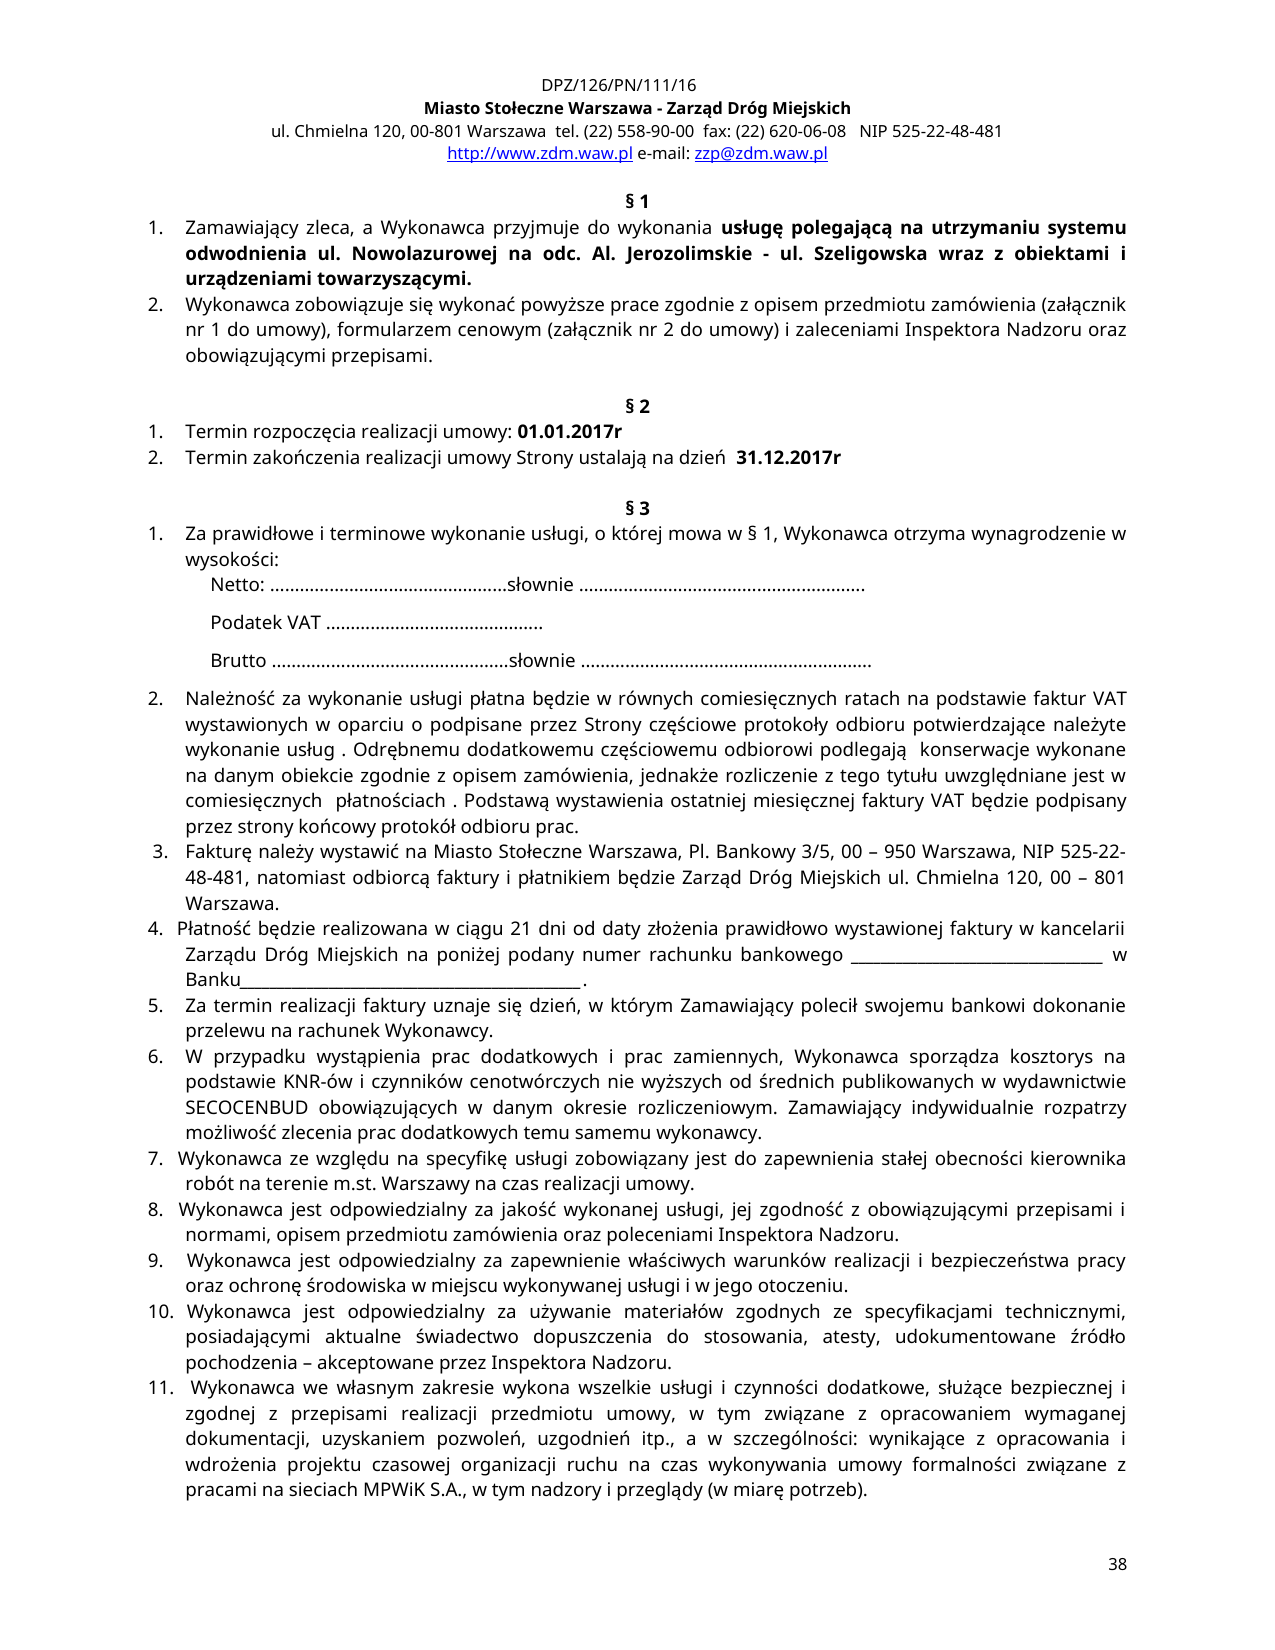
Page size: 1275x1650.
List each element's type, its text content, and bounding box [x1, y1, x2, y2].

text § 2 [148, 393, 1127, 418]
text 2. Termin zakończenia realizacji umowy Strony ustalają na dzień 31.12.2017r [148, 444, 1127, 469]
text Brutto …………………………………………słownie ………………………………………………….. [210, 648, 1127, 673]
text § 3 [148, 495, 1127, 521]
text 2. Wykonawca zobowiązuje się wykonać powyższe prace zgodnie z opisem przedmiotu zamówienia (załącznik nr 1 do umowy), formularzem cenowym (załącznik nr 2 do umowy) i zaleceniami Inspektora Nadzoru oraz obowiązującymi przepisami. [148, 291, 1127, 367]
text 9. Wykonawca jest odpowiedzialny za zapewnienie właściwych warunków realizacji i bezpieczeństwa pracy oraz ochronę środowiska w miejscu wykonywanej usługi i w jego otoczeniu. [148, 1247, 1127, 1298]
text 4. Płatność będzie realizowana w ciągu 21 dni od daty złożenia prawidłowo wystawionej faktury w kancelarii Zarządu Dróg Miejskich na poniżej podany numer rachunku bankowego __________________________________ w Banku______________________________________________. [148, 915, 1127, 992]
text 2. Należność za wykonanie usługi płatna będzie w równych comiesięcznych ratach na podstawie faktur VAT wystawionych w oparciu o podpisane przez Strony częściowe protokoły odbioru potwierdzające należyte wykonanie usług . Odrębnemu dodatkowemu częściowemu odbiorowi podlegają konserwacje wykonane na danym obiekcie zgodnie z opisem zamówienia, jednakże rozliczenie z tego tytułu uwzględniane jest w comiesięcznych płatnościach . Podstawą wystawienia ostatniej miesięcznej faktury VAT będzie podpisany przez strony końcowy protokół odbioru prac. [148, 686, 1127, 839]
text Netto: …………………………………………słownie …………………………………………………. [210, 572, 1127, 597]
text § 1 [148, 189, 1127, 214]
text 1. Zamawiający zleca, a Wykonawca przyjmuje do wykonania usługę polegającą na utrzymaniu systemu odwodnienia ul. Nowolazurowej na odc. Al. Jerozolimskie - ul. Szeligowska wraz z obiektami i urządzeniami towarzyszącymi. [148, 214, 1127, 291]
text 10. Wykonawca jest odpowiedzialny za używanie materiałów zgodnych ze specyfikacjami technicznymi, posiadającymi aktualne świadectwo dopuszczenia do stosowania, atesty, udokumentowane źródło pochodzenia – akceptowane przez Inspektora Nadzoru. [148, 1298, 1127, 1375]
text 1. Termin rozpoczęcia realizacji umowy: 01.01.2017r [148, 418, 1127, 444]
text Podatek VAT …………………………………….. [210, 609, 1127, 635]
list Za prawidłowe i terminowe wykonanie usługi, o której mowa w § 1, Wykonawca otrzyma wynagrodzenie w wysokości: [148, 521, 1127, 572]
text 3. Fakturę należy wystawić na Miasto Stołeczne Warszawa, Pl. Bankowy 3/5, 00 – 950 Warszawa, NIP 525-22-48-481, natomiast odbiorcą faktury i płatnikiem będzie Zarząd Dróg Miejskich ul. Chmielna 120, 00 – 801 Warszawa. [148, 839, 1127, 915]
text 7. Wykonawca ze względu na specyfikę usługi zobowiązany jest do zapewnienia stałej obecności kierownika robót na terenie m.st. Warszawy na czas realizacji umowy. [148, 1145, 1127, 1196]
text 5. Za termin realizacji faktury uznaje się dzień, w którym Zamawiający polecił swojemu bankowi dokonanie przelewu na rachunek Wykonawcy. [148, 992, 1127, 1043]
text 6. W przypadku wystąpienia prac dodatkowych i prac zamiennych, Wykonawca sporządza kosztorys na podstawie KNR-ów i czynników cenotwórczych nie wyższych od średnich publikowanych w wydawnictwie SECOCENBUD obowiązujących w danym okresie rozliczeniowym. Zamawiający indywidualnie rozpatrzy możliwość zlecenia prac dodatkowych temu samemu wykonawcy. [148, 1043, 1127, 1145]
text 11. Wykonawca we własnym zakresie wykona wszelkie usługi i czynności dodatkowe, służące bezpiecznej i zgodnej z przepisami realizacji przedmiotu umowy, w tym związane z opracowaniem wymaganej dokumentacji, uzyskaniem pozwoleń, uzgodnień itp., a w szczególności: wynikające z opracowania i wdrożenia projektu czasowej organizacji ruchu na czas wykonywania umowy formalności związane z pracami na sieciach MPWiK S.A., w tym nadzory i przeglądy (w miarę potrzeb). [148, 1375, 1127, 1502]
text 8. Wykonawca jest odpowiedzialny za jakość wykonanej usługi, jej zgodność z obowiązującymi przepisami i normami, opisem przedmiotu zamówienia oraz poleceniami Inspektora Nadzoru. [148, 1196, 1127, 1247]
